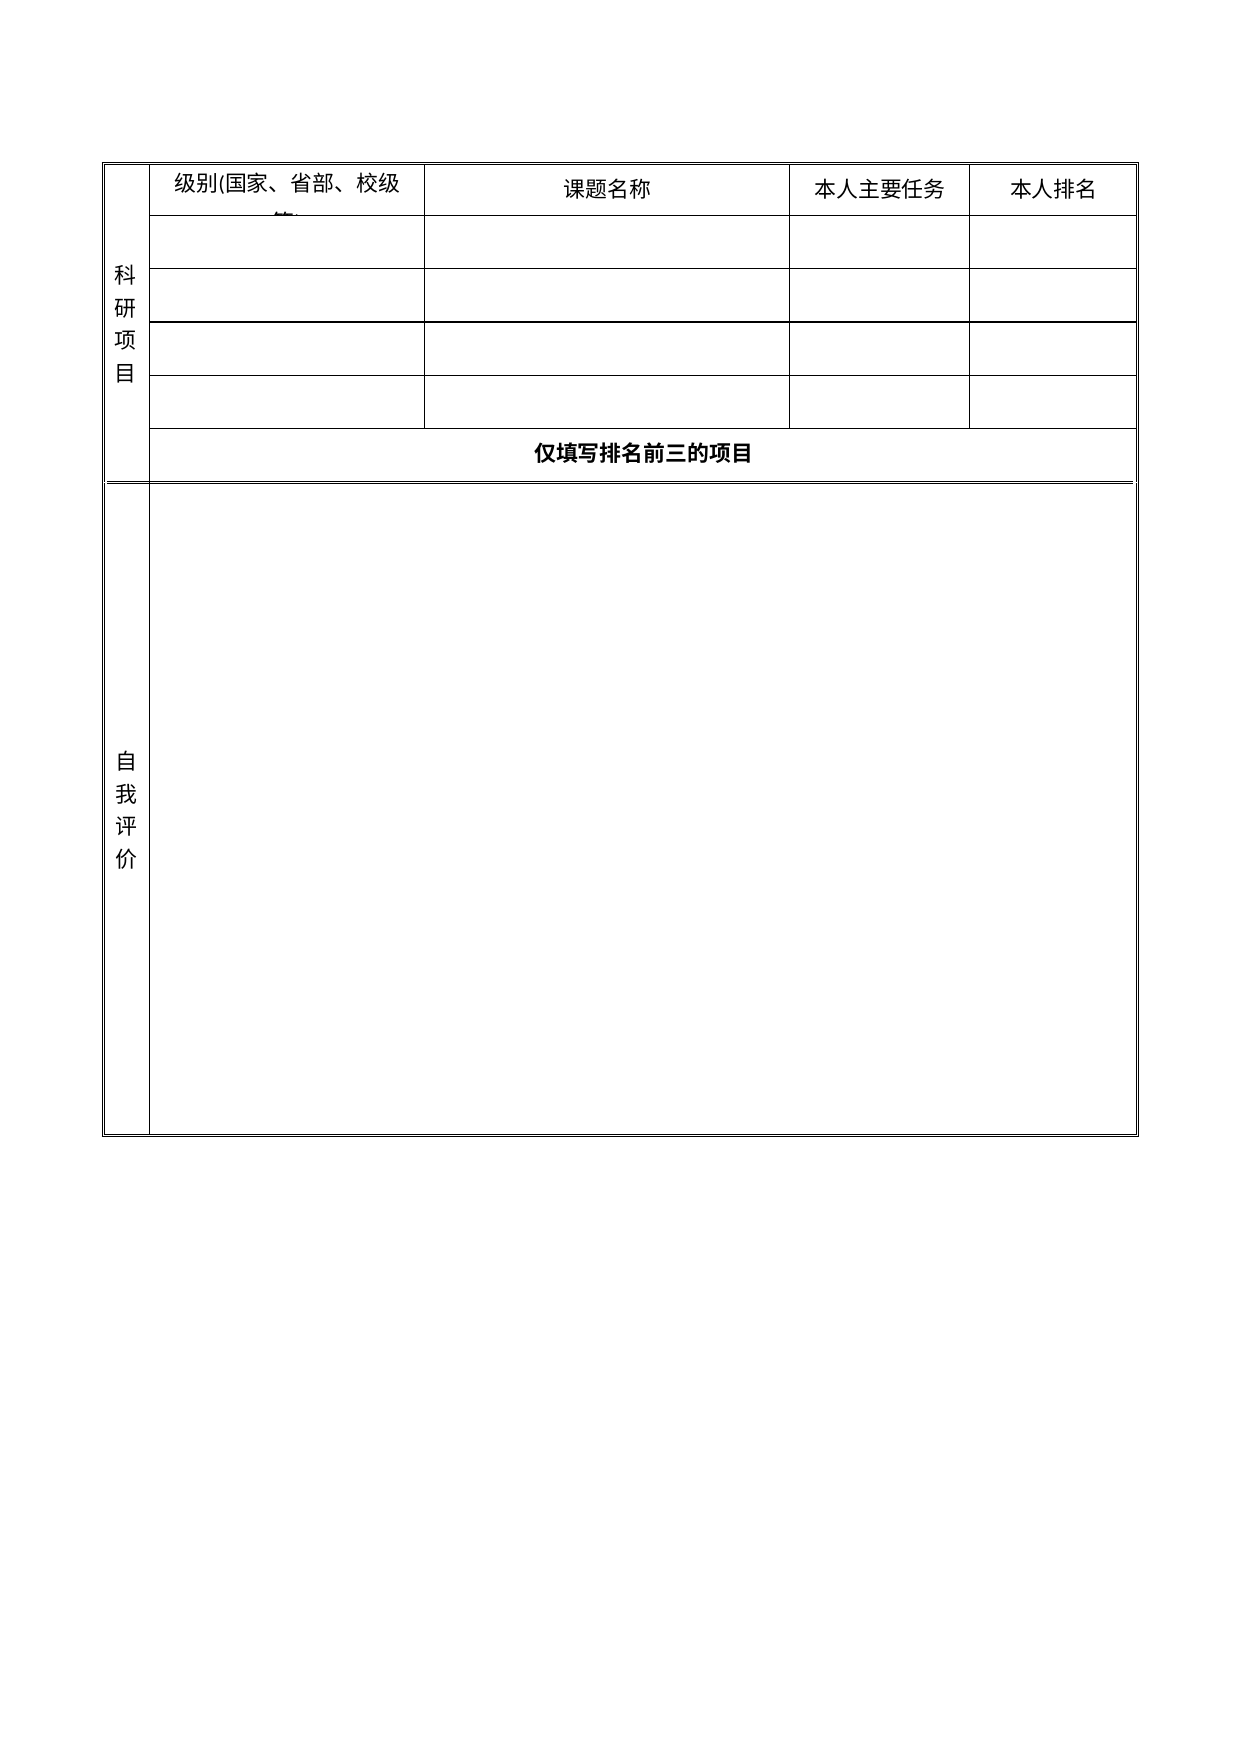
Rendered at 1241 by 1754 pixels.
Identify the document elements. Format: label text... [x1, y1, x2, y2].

table_cell [150, 216, 424, 268]
table_cell [425, 323, 789, 374]
table_cell 科研项目 [105, 165, 149, 481]
table_cell [970, 216, 1136, 268]
table_cell 级别(国家、省部、校级等) [150, 165, 424, 215]
table_cell [150, 269, 424, 321]
table_cell [790, 323, 969, 374]
table_cell 课题名称 [425, 165, 789, 215]
table_cell [425, 269, 789, 321]
table_cell 仅填写排名前三的项目 [150, 429, 1136, 481]
table_cell 自 我 评 价 [105, 481, 149, 1134]
table_cell [790, 376, 969, 428]
table_cell [790, 269, 969, 321]
table_cell [970, 376, 1136, 428]
table_cell [150, 376, 424, 428]
table_cell [425, 216, 789, 268]
table_cell [970, 269, 1136, 321]
table_cell [790, 216, 969, 268]
table_cell 本人排名 [970, 165, 1136, 215]
table_cell [970, 323, 1136, 374]
table_cell 本人主要任务 [790, 165, 969, 215]
table_cell [425, 376, 789, 428]
table_cell [150, 323, 424, 374]
table_cell [150, 481, 1136, 1134]
